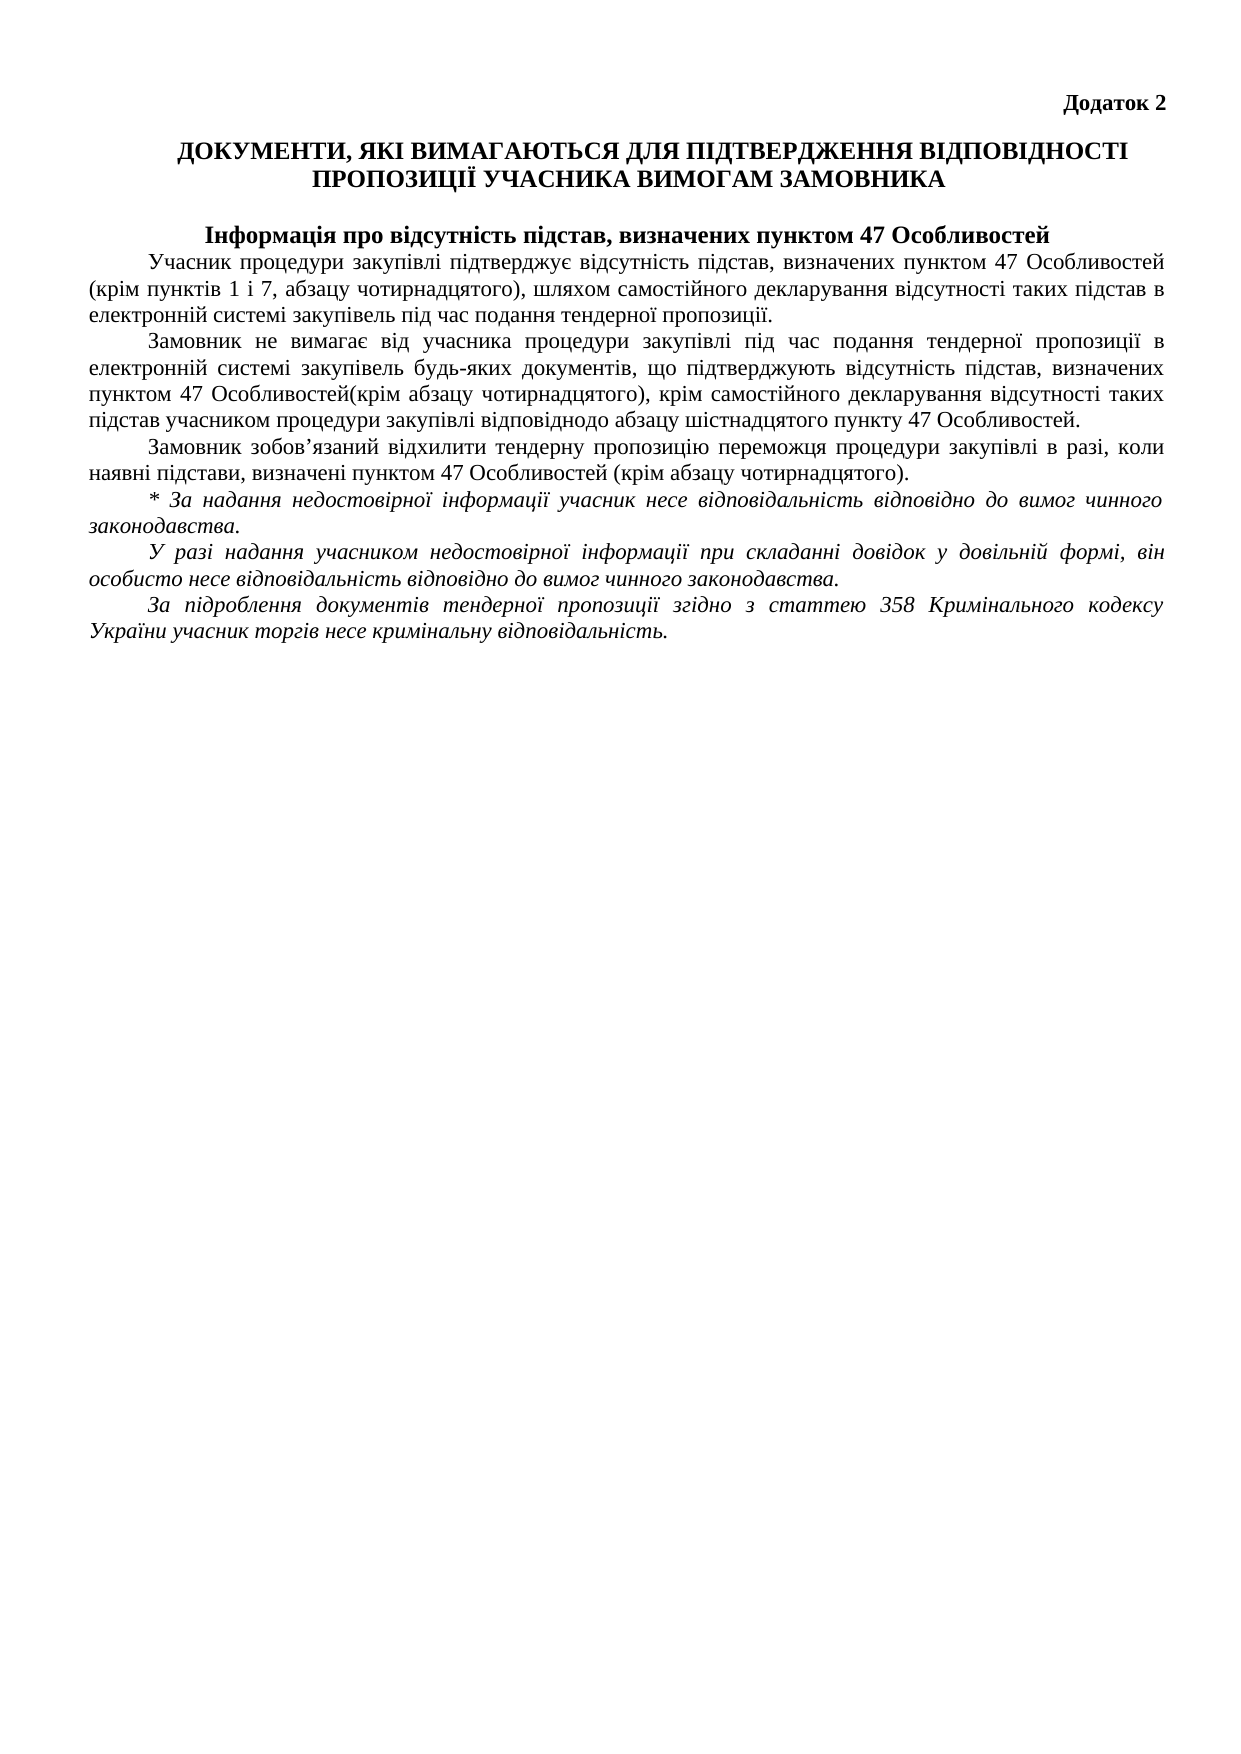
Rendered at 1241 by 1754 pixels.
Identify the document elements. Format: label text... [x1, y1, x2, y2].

text Замовник зобов’язаний відхилити тендерну пропозицію переможця процедури закупівлі в разі, коли наявні підстави, визначені пунктом 47 Особливостей (крім абзацу чотирнадцятого). [88, 433, 1166, 486]
text * За надання недостовірної інформації учасник несе відповідальність відповідно до вимог чинного законодавства. [88, 486, 1164, 538]
text ДОКУМЕНТИ, ЯКІ ВИМАГАЮТЬСЯ ДЛЯ ПІДТВЕРДЖЕННЯ ВІДПОВІДНОСТІ ПРОПОЗИЦІЇ УЧАСНИКА ВИМОГАМ ЗАМОВНИКА [88, 136, 1169, 193]
text За підроблення документів тендерної пропозиції згідно з статтею 358 Кримінального кодексу України учасник торгів несе кримінальну відповідальність. [88, 591, 1164, 644]
text Інформація про відсутність підстав, визначених пунктом 47 Особливостей [88, 220, 1166, 248]
text У разі надання учасником недостовірної інформації при складанні довідок у довільній формі, він особисто несе відповідальність відповідно до вимог чинного законодавства. [88, 538, 1166, 591]
text Замовник не вимагає від учасника процедури закупівлі під час подання тендерної пропозиції в електронній системі закупівель будь-яких документів, що підтверджують відсутність підстав, визначених пунктом 47 Особливостей(крім абзацу чотирнадцятого), крім самостійного декларування відсутності таких підстав учасником процедури закупівлі відповіднодо абзацу шістнадцятого пункту 47 Особливостей. [88, 327, 1166, 433]
text Учасник процедури закупівлі підтверджує відсутність підстав, визначених пунктом 47 Особливостей (крім пунктів 1 і 7, абзацу чотирнадцятого), шляхом самостійного декларування відсутності таких підстав в електронній системі закупівель під час подання тендерної пропозиції. [88, 248, 1166, 327]
text Додаток 2 [118, 89, 1166, 115]
